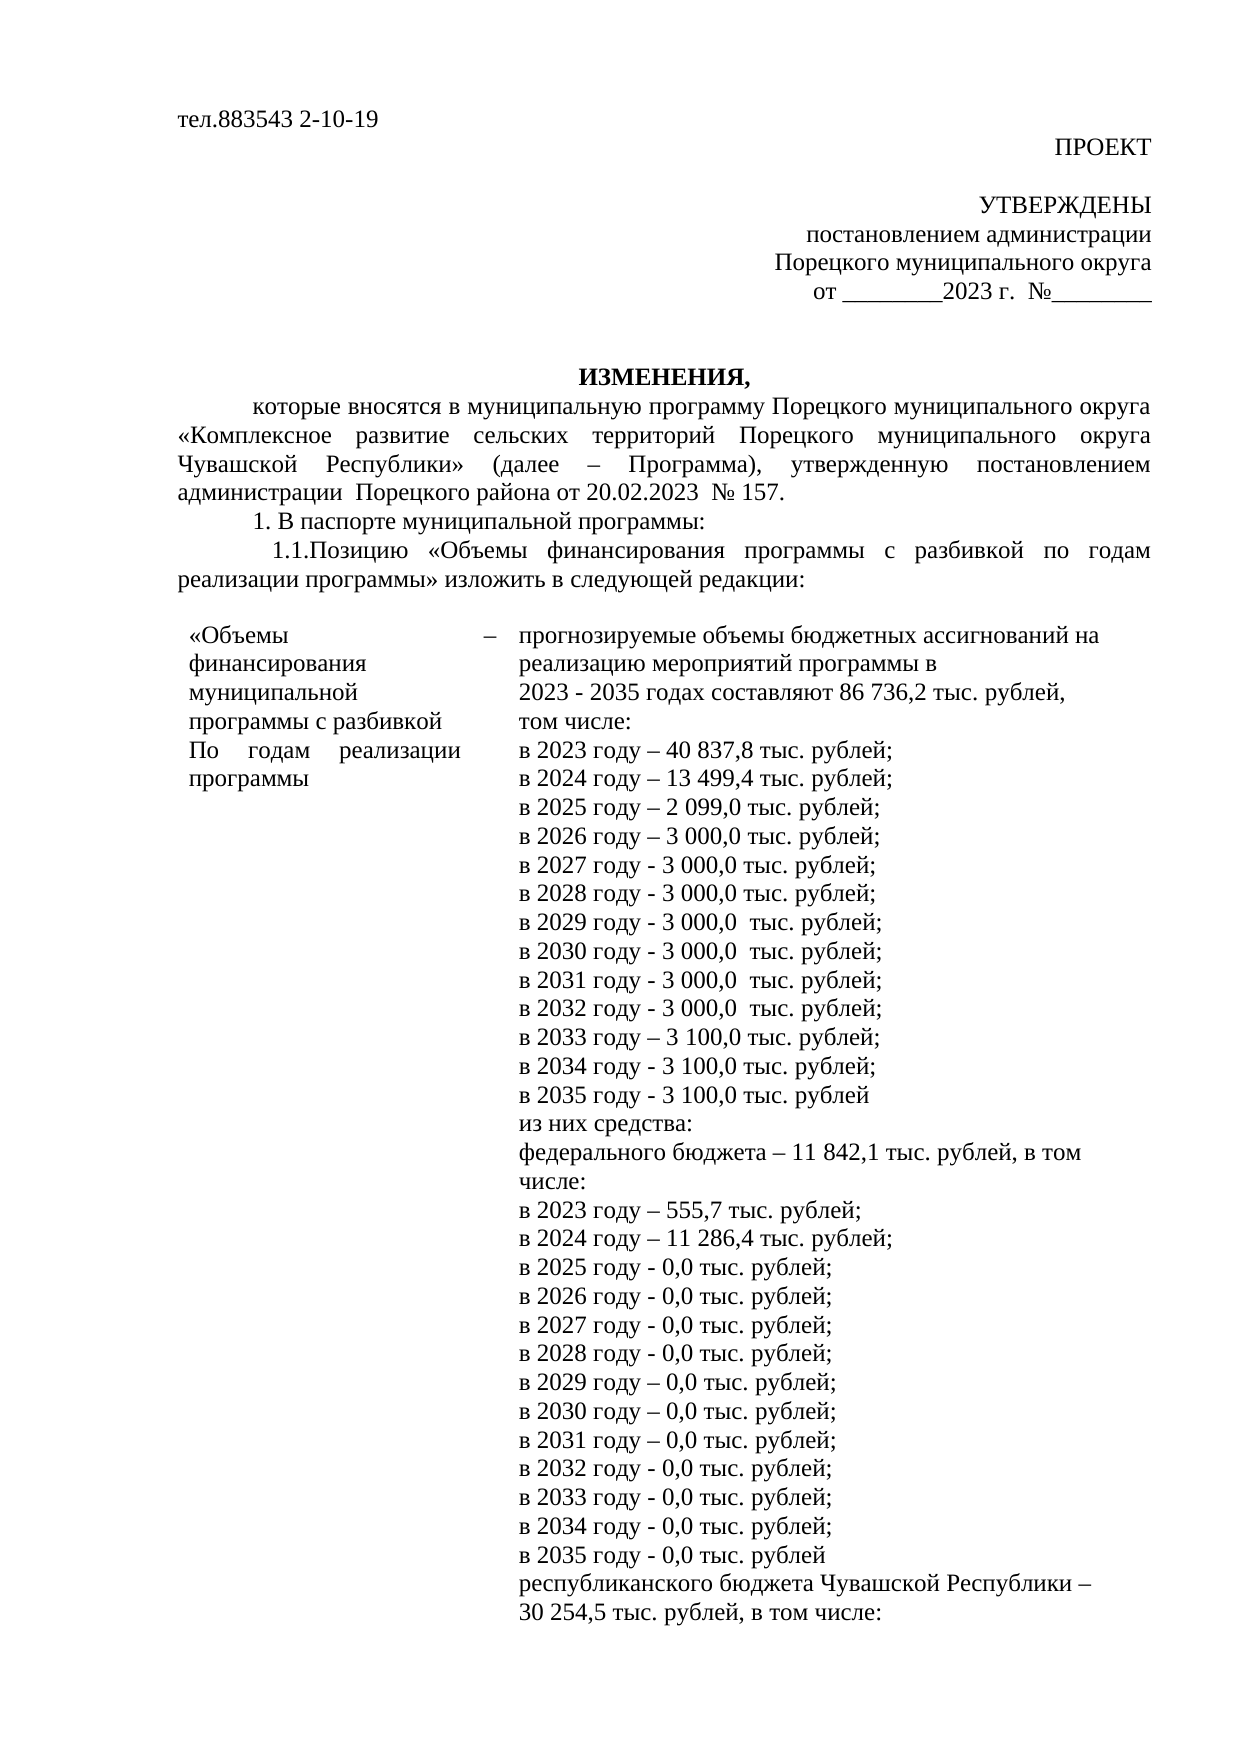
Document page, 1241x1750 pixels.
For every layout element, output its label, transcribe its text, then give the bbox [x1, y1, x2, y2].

text которые вносятся в муниципальную программу Порецкого муниципального округа «Комплексное развитие сельских территорий Порецкого муниципального округа Чувашской Республики» (далее – Программа), утвержденную постановлением администрации Порецкого района от 20.02.2023 № 157. [177, 391, 1152, 506]
text постановлением администрации [664, 219, 1152, 247]
text 1.1.Позицию «Объемы финансирования программы с разбивкой по годам реализации программы» изложить в следующей редакции: [177, 535, 1152, 592]
text УТВЕРЖДЕНЫ [664, 190, 1152, 219]
text ИЗМЕНЕНИЯ, [177, 362, 1152, 391]
table_header – [472, 620, 507, 1626]
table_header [177, 620, 472, 1626]
text от ________2023 г. №________ [664, 276, 1152, 305]
text 1. В паспорте муниципальной программы: [177, 506, 1152, 535]
text ПРОЕКТ [664, 132, 1152, 161]
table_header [508, 620, 1122, 1626]
text Порецкого муниципального округа [664, 247, 1152, 276]
text тел.883543 2-10-19 [177, 104, 1152, 132]
